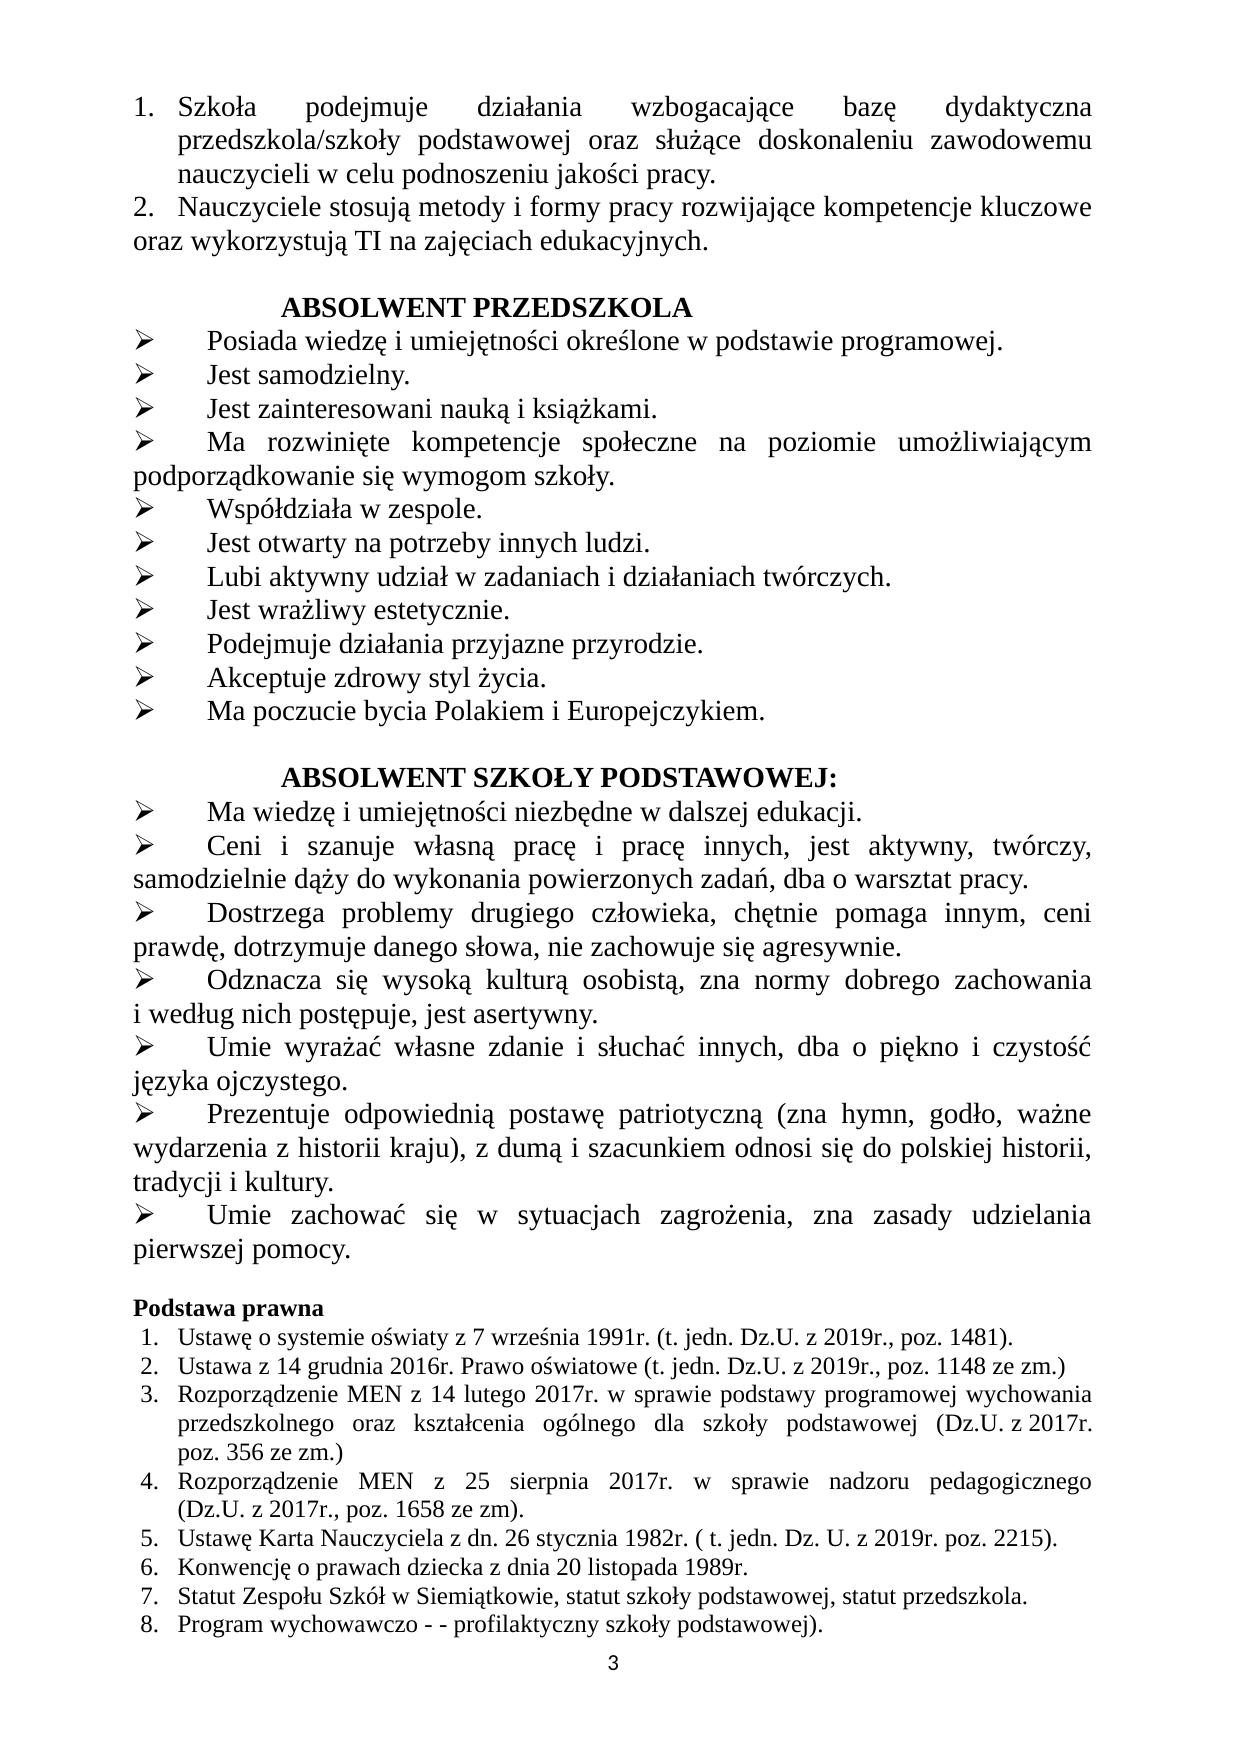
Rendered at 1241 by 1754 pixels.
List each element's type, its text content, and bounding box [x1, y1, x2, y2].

list Rozporządzenie MEN z 25 sierpnia 2017r. w sprawie nadzoru pedagogicznego (Dz.U. z 2017r., poz. 1658 ze zm). [140, 1466, 1093, 1523]
list Lubi aktywny udział w zadaniach i działaniach twórczych. [133, 559, 1093, 592]
list Konwencję o prawach dziecka z dnia 20 listopada 1989r. [140, 1552, 1093, 1581]
list Ma poczucie bycia Polakiem i Europejczykiem. [133, 693, 1093, 727]
list Prezentuje odpowiednią postawę patriotyczną (zna hymn, godło, ważne wydarzenia z historii kraju), z dumą i szacunkiem odnosi się do polskiej historii, tradycji i kultury. [133, 1097, 1093, 1197]
list Dostrzega problemy drugiego człowieka, chętnie pomaga innym, ceni prawdę, dotrzymuje danego słowa, nie zachowuje się agresywnie. [133, 895, 1093, 962]
list Ustawa z 14 grudnia 2016r. Prawo oświatowe (t. jedn. Dz.U. z 2019r., poz. 1148 ze zm.) [140, 1351, 1093, 1379]
list Umie zachować się w sytuacjach zagrożenia, zna zasady udzielania pierwszej pomocy. [133, 1197, 1093, 1264]
list Statut Zespołu Szkół w Siemiątkowie, statut szkoły podstawowej, statut przedszkola. [140, 1581, 1093, 1609]
list Ma wiedzę i umiejętności niezbędne w dalszej edukacji. [133, 794, 1093, 828]
list Szkoła podejmuje działania wzbogacające bazę dydaktyczna przedszkola/szkoły podstawowej oraz służące doskonaleniu zawodowemu nauczycieli w celu podnoszeniu jakości pracy. [133, 89, 1093, 189]
list Ma rozwinięte kompetencje społeczne na poziomie umożliwiającym podporządkowanie się wymogom szkoły. [133, 424, 1093, 492]
text Podstawa prawna [133, 1293, 1093, 1322]
text ABSOLWENT PRZEDSZKOLA [207, 290, 1093, 323]
list Odznacza się wysoką kulturą osobistą, zna normy dobrego zachowania i według nich postępuje, jest asertywny. [133, 962, 1093, 1029]
list Ustawę o systemie oświaty z 7 września 1991r. (t. jedn. Dz.U. z 2019r., poz. 1481). [140, 1322, 1093, 1351]
text ABSOLWENT SZKOŁY PODSTAWOWEJ: [207, 761, 1093, 794]
list Umie wyrażać własne zdanie i słuchać innych, dba o piękno i czystość języka ojczystego. [133, 1029, 1093, 1097]
list Podejmuje działania przyjazne przyrodzie. [133, 626, 1093, 660]
list Jest samodzielny. [133, 357, 1093, 391]
list Ceni i szanuje własną pracę i pracę innych, jest aktywny, twórczy, samodzielnie dąży do wykonania powierzonych zadań, dba o warsztat pracy. [133, 828, 1093, 895]
list Program wychowawczo - - profilaktyczny szkoły podstawowej). [140, 1609, 1093, 1638]
list Jest wrażliwy estetycznie. [133, 592, 1093, 626]
list Posiada wiedzę i umiejętności określone w podstawie programowej. [133, 323, 1093, 357]
list Rozporządzenie MEN z 14 lutego 2017r. w sprawie podstawy programowej wychowania przedszkolnego oraz kształcenia ogólnego dla szkoły podstawowej (Dz.U. z 2017r. poz. 356 ze zm.) [140, 1379, 1093, 1466]
list Jest zainteresowani nauką i książkami. [133, 391, 1093, 424]
list Akceptuje zdrowy styl życia. [133, 660, 1093, 693]
list Jest otwarty na potrzeby innych ludzi. [133, 525, 1093, 559]
list Nauczyciele stosują metody i formy pracy rozwijające kompetencje kluczowe oraz wykorzystują TI na zajęciach edukacyjnych. [133, 189, 1093, 256]
list Współdziała w zespole. [133, 492, 1093, 525]
list Ustawę Karta Nauczyciela z dn. 26 stycznia 1982r. ( t. jedn. Dz. U. z 2019r. poz. 2215). [140, 1523, 1093, 1552]
